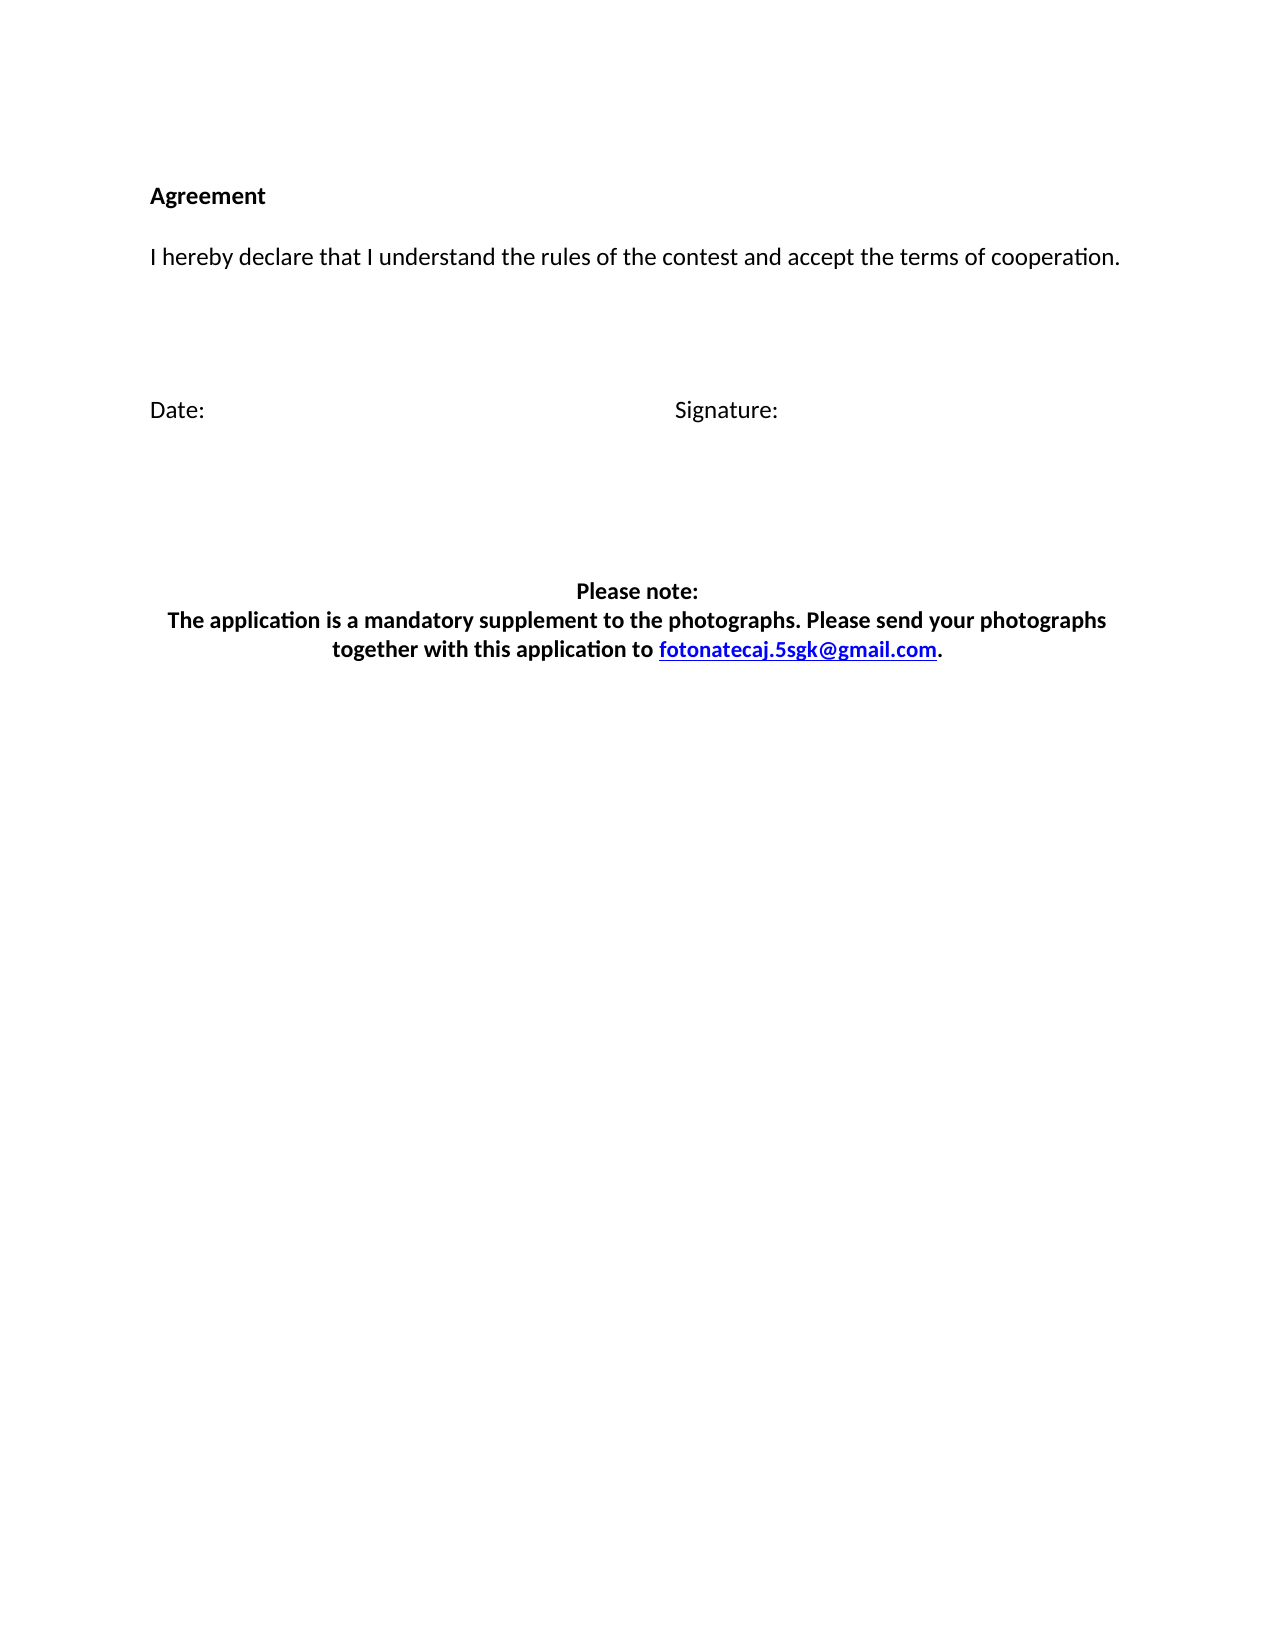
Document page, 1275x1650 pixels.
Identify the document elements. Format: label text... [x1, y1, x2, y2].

text Please note: The application is a mandatory supplement to the photographs. Please send your photographs together with this application to fotonatecaj.5sgk@gmail.com. [150, 576, 1125, 664]
text Date: Signature: [150, 394, 1125, 425]
text Agreement I hereby declare that I understand the rules of the contest and accept the terms of cooperation. [150, 181, 1125, 272]
